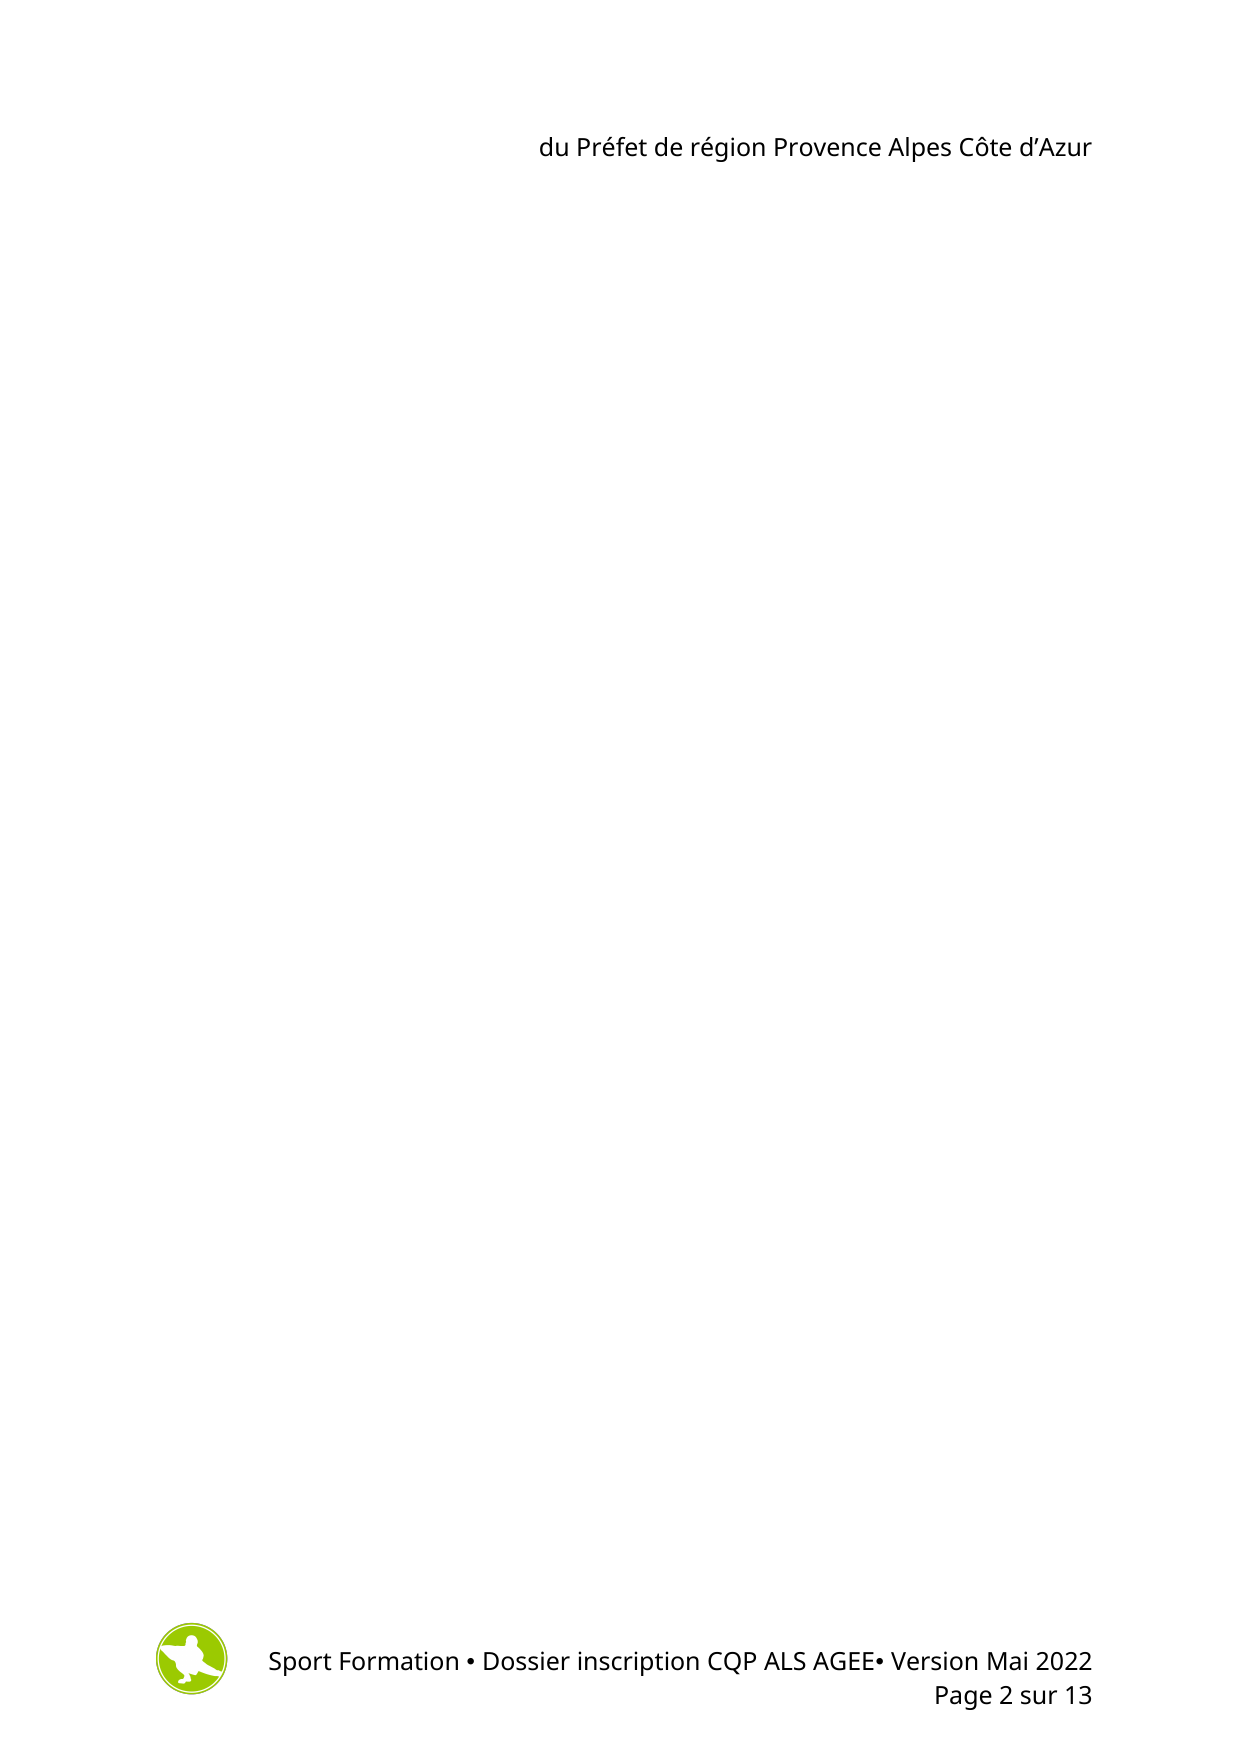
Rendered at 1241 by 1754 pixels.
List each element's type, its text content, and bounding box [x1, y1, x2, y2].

text du Préfet de région Provence Alpes Côte d’Azur [148, 130, 1092, 164]
picture [154, 1621, 229, 1696]
